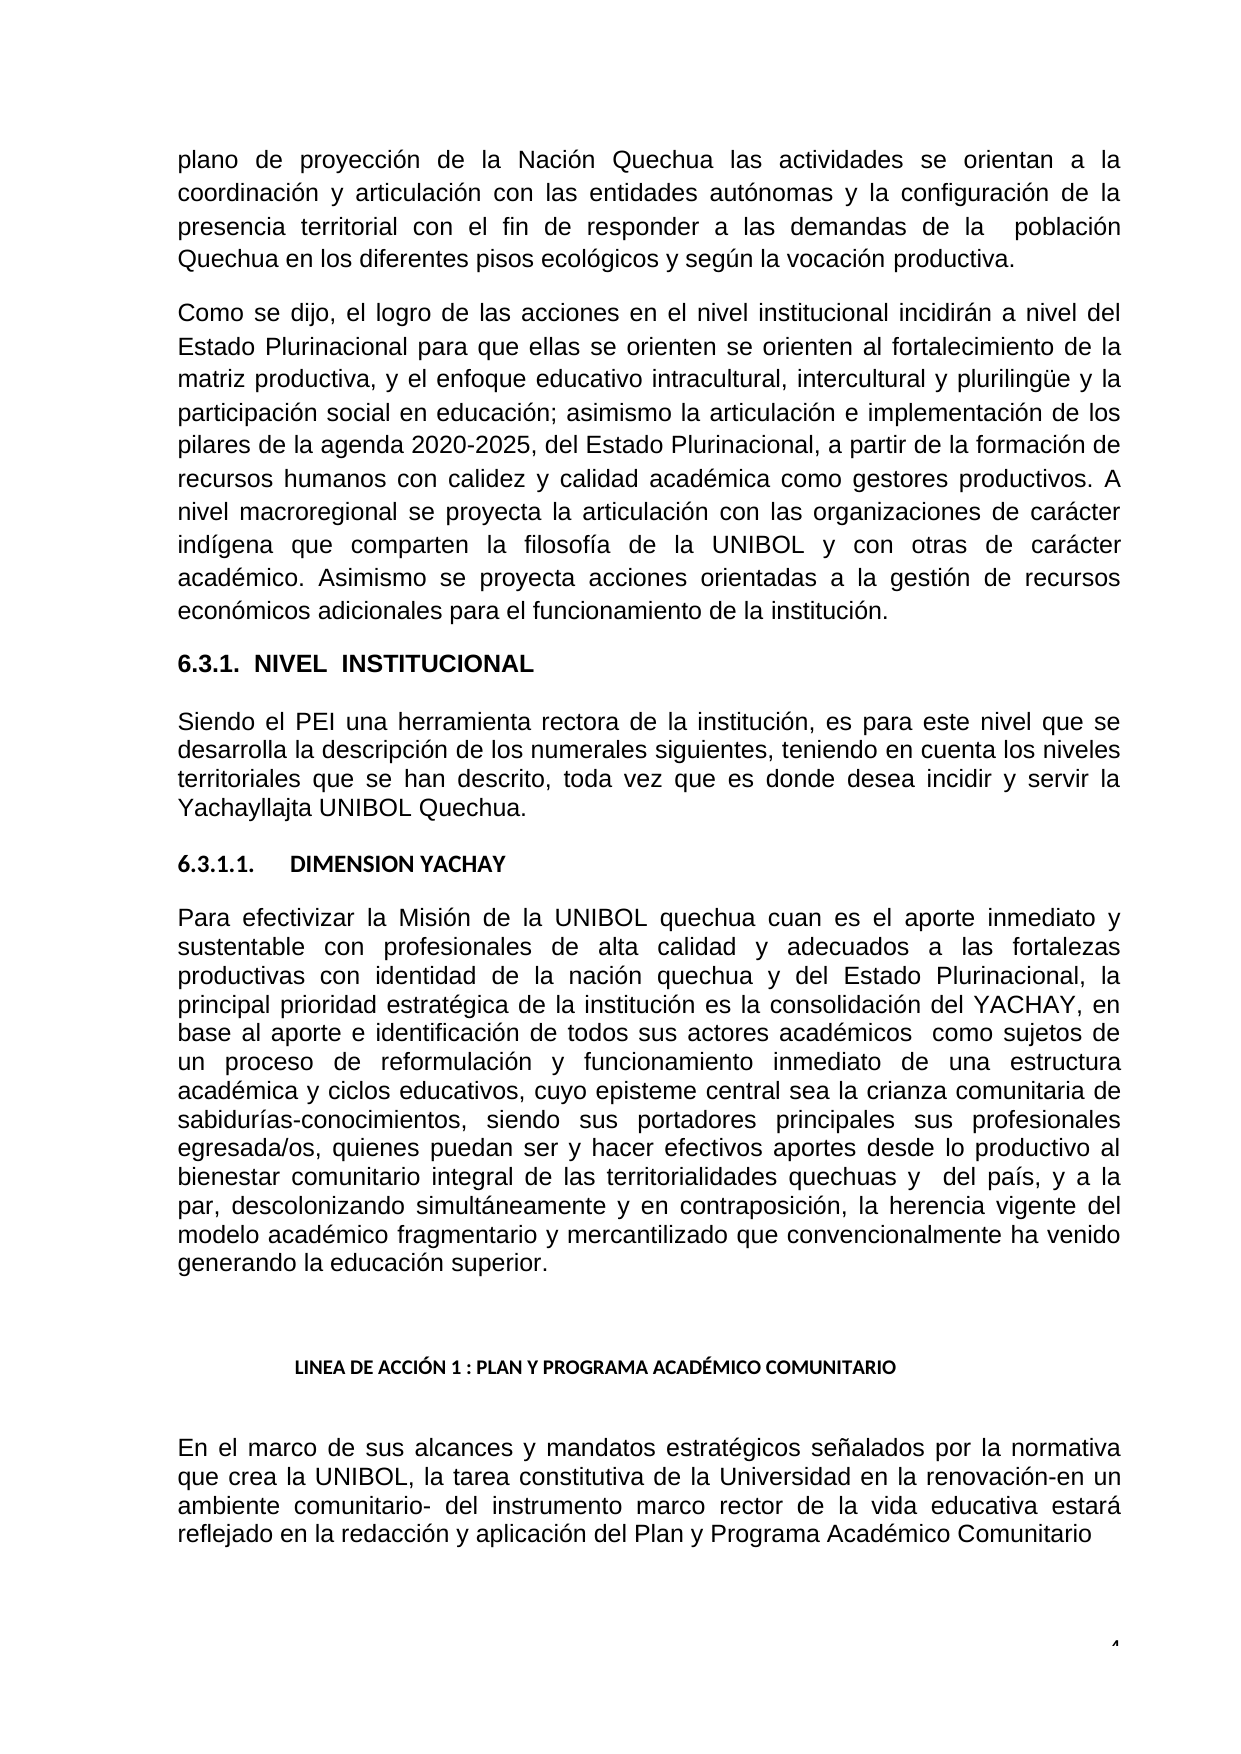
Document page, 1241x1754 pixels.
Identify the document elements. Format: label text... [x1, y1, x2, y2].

text plano de proyección de la Nación Quechua las actividades se orientan a la coordinación y articulación con las entidades autónomas y la configuración de la presencia territorial con el fin de responder a las demandas de la población Quechua en los diferentes pisos ecológicos y según la vocación productiva. [177, 145, 1122, 273]
text Siendo el PEI una herramienta rectora de la institución, es para este nivel que se desarrolla la descripción de los numerales siguientes, teniendo en cuenta los niveles territoriales que se han descrito, toda vez que es donde desea incidir y servir la Yachayllajta UNIBOL Quechua. [177, 707, 1122, 822]
subtitle NIVEL INSTITUCIONAL [177, 649, 1211, 678]
text Como se dijo, el logro de las acciones en el nivel institucional incidirán a nivel del Estado Plurinacional para que ellas se orienten se orienten al fortalecimiento de la matriz productiva, y el enfoque educativo intracultural, intercultural y plurilingüe y la participación social en educación; asimismo la articulación e implementación de los pilares de la agenda 2020-2025, del Estado Plurinacional, a partir de la formación de recursos humanos con calidez y calidad académica como gestores productivos. A nivel macroregional se proyecta la articulación con las organizaciones de carácter indígena que comparten la filosofía de la UNIBOL y con otras de carácter académico. Asimismo se proyecta acciones orientadas a la gestión de recursos económicos adicionales para el funcionamiento de la institución. [177, 298, 1123, 624]
text LINEA DE ACCIÓN 1 : PLAN Y PROGRAMA ACADÉMICO COMUNITARIO [294, 1354, 1211, 1379]
subtitle DIMENSION YACHAY [177, 848, 1211, 878]
text Para efectivizar la Misión de la UNIBOL quechua cuan es el aporte inmediato y sustentable con profesionales de alta calidad y adecuados a las fortalezas productivas con identidad de la nación quechua y del Estado Plurinacional, la principal prioridad estratégica de la institución es la consolidación del YACHAY, en base al aporte e identificación de todos sus actores académicos como sujetos de un proceso de reformulación y funcionamiento inmediato de una estructura académica y ciclos educativos, cuyo episteme central sea la crianza comunitaria de sabidurías-conocimientos, siendo sus portadores principales sus profesionales egresada/os, quienes puedan ser y hacer efectivos aportes desde lo productivo al bienestar comunitario integral de las territorialidades quechuas y del país, y a la par, descolonizando simultáneamente y en contraposición, la herencia vigente del modelo académico fragmentario y mercantilizado que convencionalmente ha venido generando la educación superior. [177, 903, 1122, 1277]
text En el marco de sus alcances y mandatos estratégicos señalados por la normativa que crea la UNIBOL, la tarea constitutiva de la Universidad en la renovación-en un ambiente comunitario- del instrumento marco rector de la vida educativa estará reflejado en la redacción y aplicación del Plan y Programa Académico Comunitario [177, 1433, 1123, 1548]
